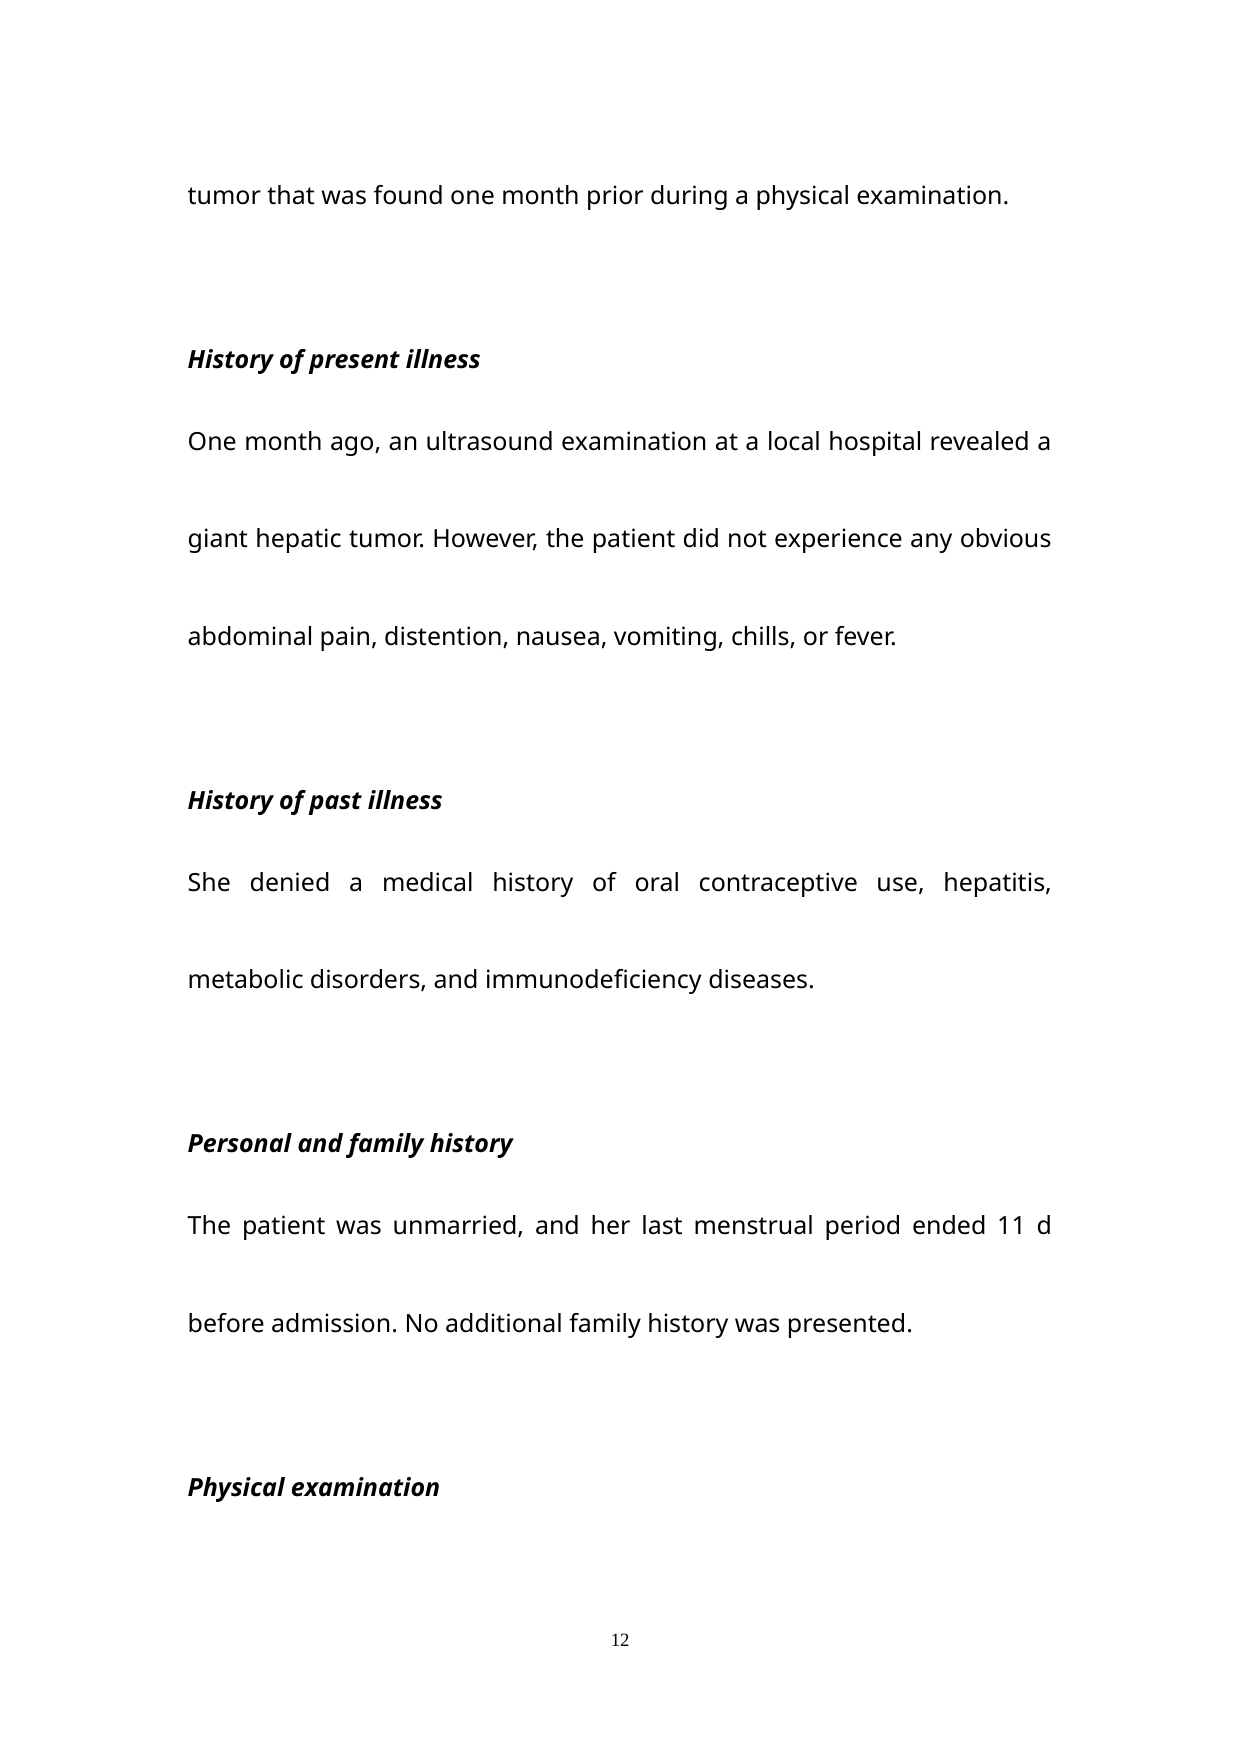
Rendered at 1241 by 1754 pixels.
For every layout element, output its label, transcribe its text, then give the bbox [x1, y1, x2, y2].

text History of present illness [187, 326, 1053, 391]
text History of past illness [187, 767, 1053, 832]
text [187, 162, 1053, 227]
text One month ago, an ultrasound examination at a local hospital revealed a giant hepatic tumor. However, the patient did not experience any obvious abdominal pain, distention, nausea, vomiting, chills, or fever. [187, 408, 1053, 668]
text Physical examination [187, 1454, 1053, 1519]
text Personal and family history [187, 1110, 1053, 1175]
text She denied a medical history of oral contraceptive use, hepatitis, metabolic disorders, and immunodeficiency diseases. [187, 849, 1053, 1011]
text The patient was unmarried, and her last menstrual period ended 11 d before admission. No additional family history was presented. [187, 1192, 1053, 1355]
